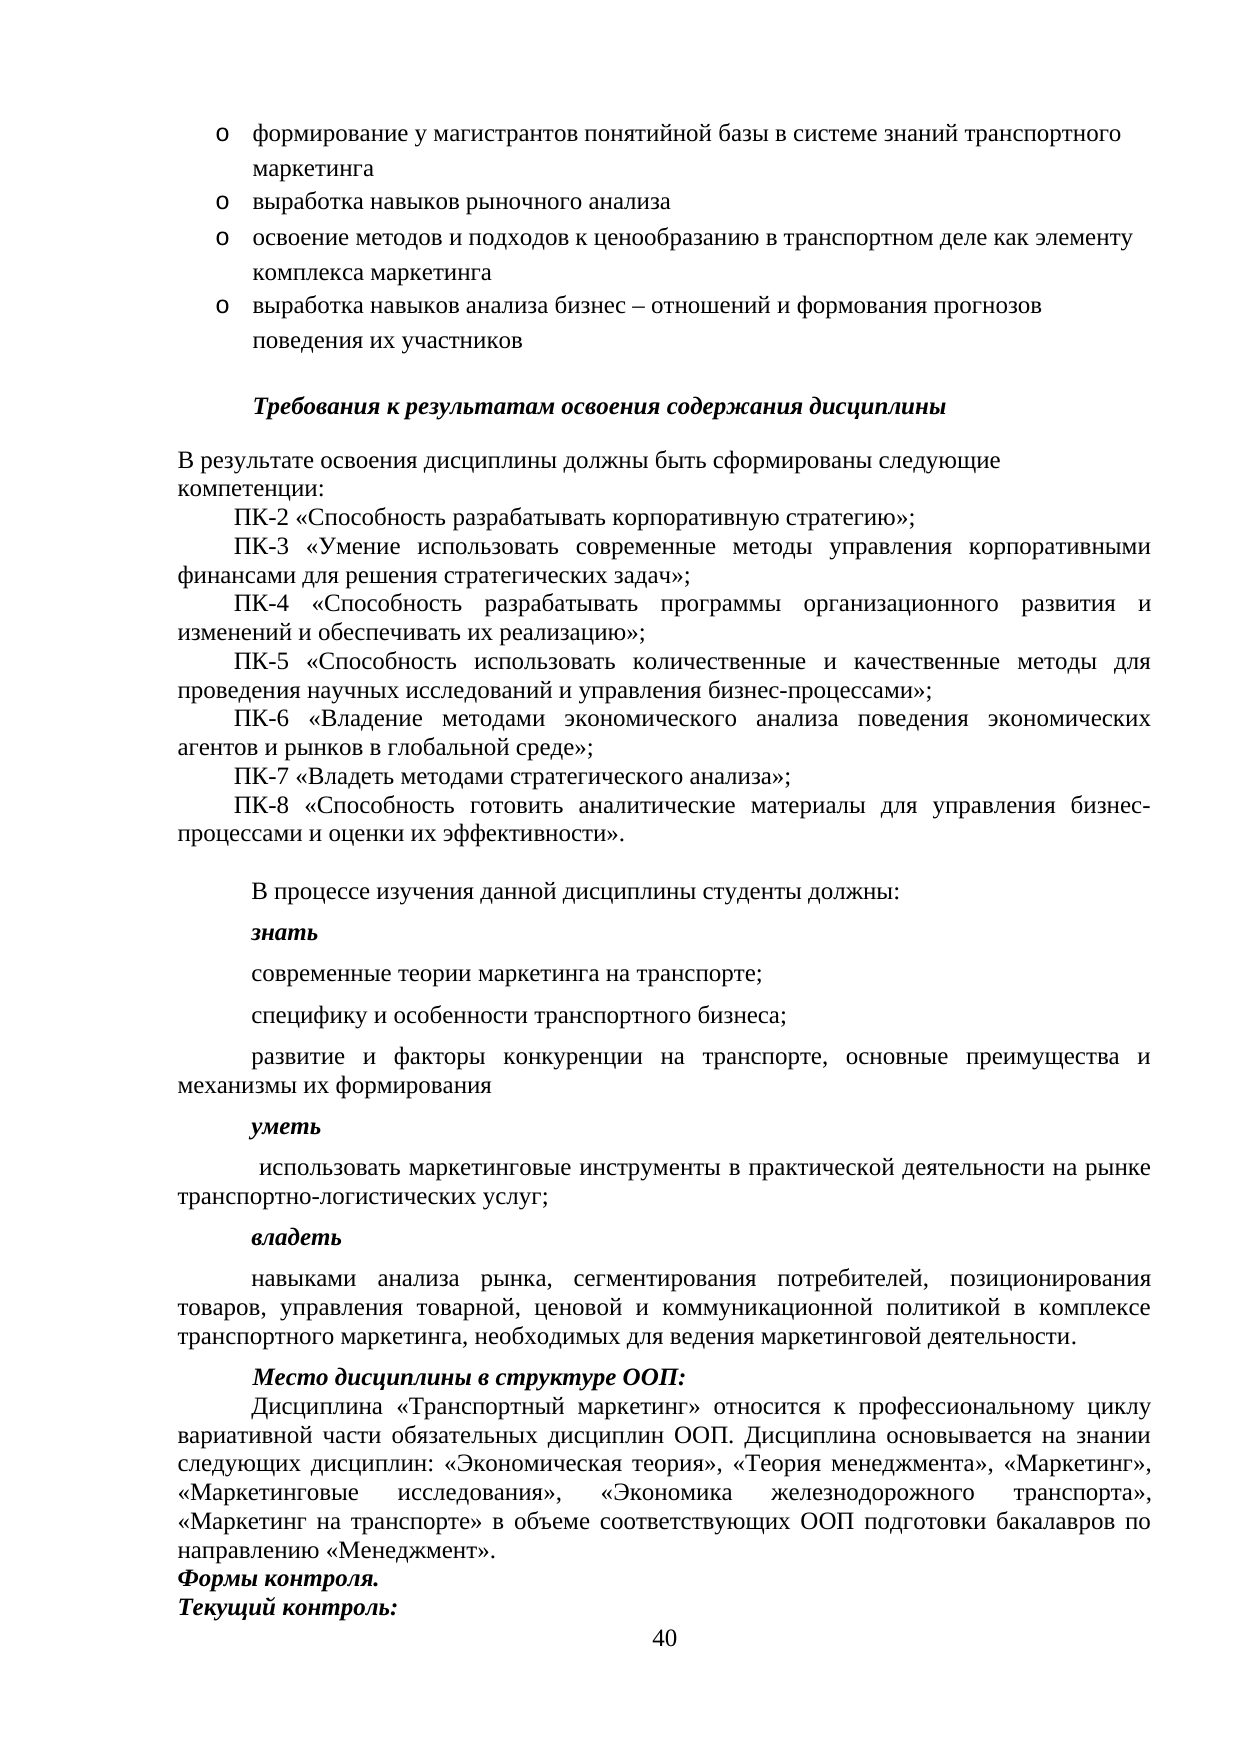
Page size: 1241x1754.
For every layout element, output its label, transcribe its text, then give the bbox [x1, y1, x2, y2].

text развитие и факторы конкуренции на транспорте, основные преимущества и механизмы их формирования [177, 1041, 1152, 1098]
text ПК-5 «Способность использовать количественные и качественные методы для проведения научных исследований и управления бизнес-процессами»; [177, 646, 1152, 703]
text навыками анализа рынка, сегментирования потребителей, позиционирования товаров, управления товарной, ценовой и коммуникационной политикой в комплексе транспортного маркетинга, необходимых для ведения маркетинговой деятельности. [177, 1263, 1152, 1350]
text ПК-4 «Способность разрабатывать программы организационного развития и изменений и обеспечивать их реализацию»; [177, 588, 1152, 646]
text знать [177, 917, 1152, 946]
list освоение методов и подходов к ценообразанию в транспортном деле как элементу комплекса маркетинга [215, 222, 1152, 286]
text современные теории маркетинга на транспорте; [177, 958, 1152, 987]
text Формы контроля. [177, 1563, 1152, 1592]
text В процессе изучения данной дисциплины студенты должны: [177, 876, 1152, 905]
text уметь [177, 1111, 1152, 1140]
text специфику и особенности транспортного бизнеса; [177, 1000, 1152, 1028]
text ПК-3 «Умение использовать современные методы управления корпоративными финансами для решения стратегических задач»; [177, 531, 1152, 588]
text Дисциплина «Транспортный маркетинг» относится к профессиональному циклу вариативной части обязательных дисциплин ООП. Дисциплина основывается на знании следующих дисциплин: «Экономическая теория», «Теория менеджмента», «Маркетинг», «Маркетинговые исследования», «Экономика железнодорожного транспорта», «Маркетинг на транспорте» в объеме соответствующих ООП подготовки бакалавров по направлению «Менеджмент». [177, 1391, 1152, 1563]
text Текущий контроль: [177, 1592, 1152, 1621]
list выработка навыков рыночного анализа [215, 186, 1152, 217]
list Требования к результатам освоения содержания дисциплины [252, 391, 1152, 420]
text владеть [177, 1222, 1152, 1251]
text ПК-2 «Способность разрабатывать корпоративную стратегию»; [177, 502, 1152, 531]
text использовать маркетинговые инструменты в практической деятельности на рынке транспортно-логистических услуг; [177, 1152, 1152, 1210]
text Место дисциплины в структуре ООП: [177, 1362, 1152, 1391]
list выработка навыков анализа бизнес – отношений и формования прогнозов поведения их участников [215, 290, 1152, 354]
text В результате освоения дисциплины должны быть сформированы следующие компетенции: [177, 445, 1152, 502]
text ПК-7 «Владеть методами стратегического анализа»; [177, 761, 1152, 790]
list формирование у магистрантов понятийной базы в системе знаний транспортного маркетинга [215, 118, 1152, 182]
text ПК-6 «Владение методами экономического анализа поведения экономических агентов и рынков в глобальной среде»; [177, 703, 1152, 761]
text ПК-8 «Способность готовить аналитические материалы для управления бизнес-процессами и оценки их эффективности». [177, 790, 1152, 847]
